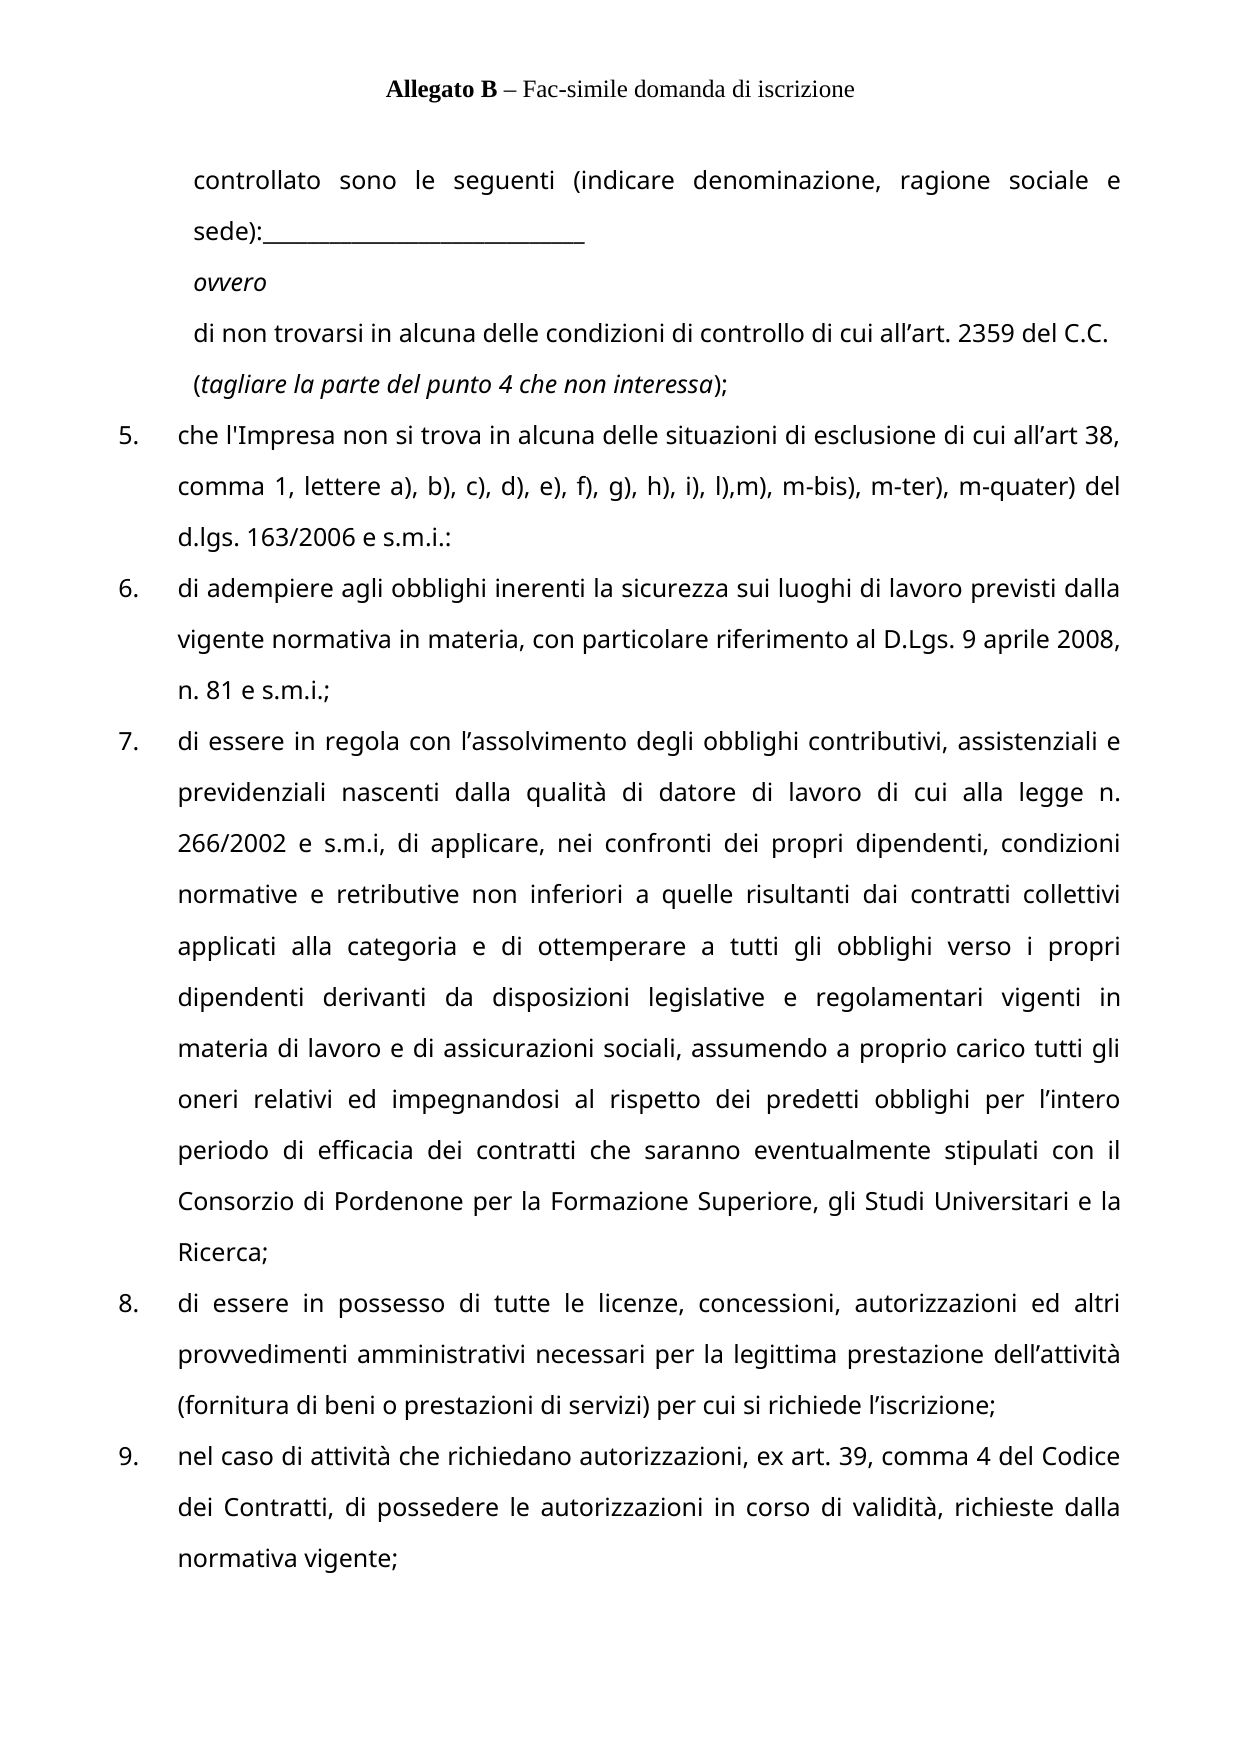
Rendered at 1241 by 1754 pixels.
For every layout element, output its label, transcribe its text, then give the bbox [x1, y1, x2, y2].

list di essere in possesso di tutte le licenze, concessioni, autorizzazioni ed altri provvedimenti amministrativi necessari per la legittima prestazione dell’attività (fornitura di beni o prestazioni di servizi) per cui si richiede l’iscrizione; [118, 1285, 1122, 1422]
list che l'Impresa non si trova in alcuna delle situazioni di esclusione di cui all’art 38, comma 1, lettere a), b), c), d), e), f), g), h), i), l),m), m-bis), m-ter), m-quater) del d.lgs. 163/2006 e s.m.i.: [118, 418, 1122, 554]
list nel caso di attività che richiedano autorizzazioni, ex art. 39, comma 4 del Codice dei Contratti, di possedere le autorizzazioni in corso di validità, richieste dalla normativa vigente; [118, 1438, 1122, 1575]
list di non trovarsi in alcuna delle condizioni di controllo di cui all’art. 2359 del C.C. [193, 316, 1122, 350]
list ovvero [193, 264, 1122, 299]
list di adempiere agli obblighi inerenti la sicurezza sui luoghi di lavoro previsti dalla vigente normativa in materia, con particolare riferimento al D.Lgs. 9 aprile 2008, n. 81 e s.m.i.; [118, 571, 1122, 707]
list (tagliare la parte del punto 4 che non interessa); [193, 367, 1122, 401]
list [156, 162, 1122, 248]
list di essere in regola con l’assolvimento degli obblighi contributivi, assistenziali e previdenziali nascenti dalla qualità di datore di lavoro di cui alla legge n. 266/2002 e s.m.i, di applicare, nei confronti dei propri dipendenti, condizioni normative e retributive non inferiori a quelle risultanti dai contratti collettivi applicati alla categoria e di ottemperare a tutti gli obblighi verso i propri dipendenti derivanti da disposizioni legislative e regolamentari vigenti in materia di lavoro e di assicurazioni sociali, assumendo a proprio carico tutti gli oneri relativi ed impegnandosi al rispetto dei predetti obblighi per l’intero periodo di efficacia dei contratti che saranno eventualmente stipulati con il Consorzio di Pordenone per la Formazione Superiore, gli Studi Universitari e la Ricerca; [118, 724, 1122, 1268]
